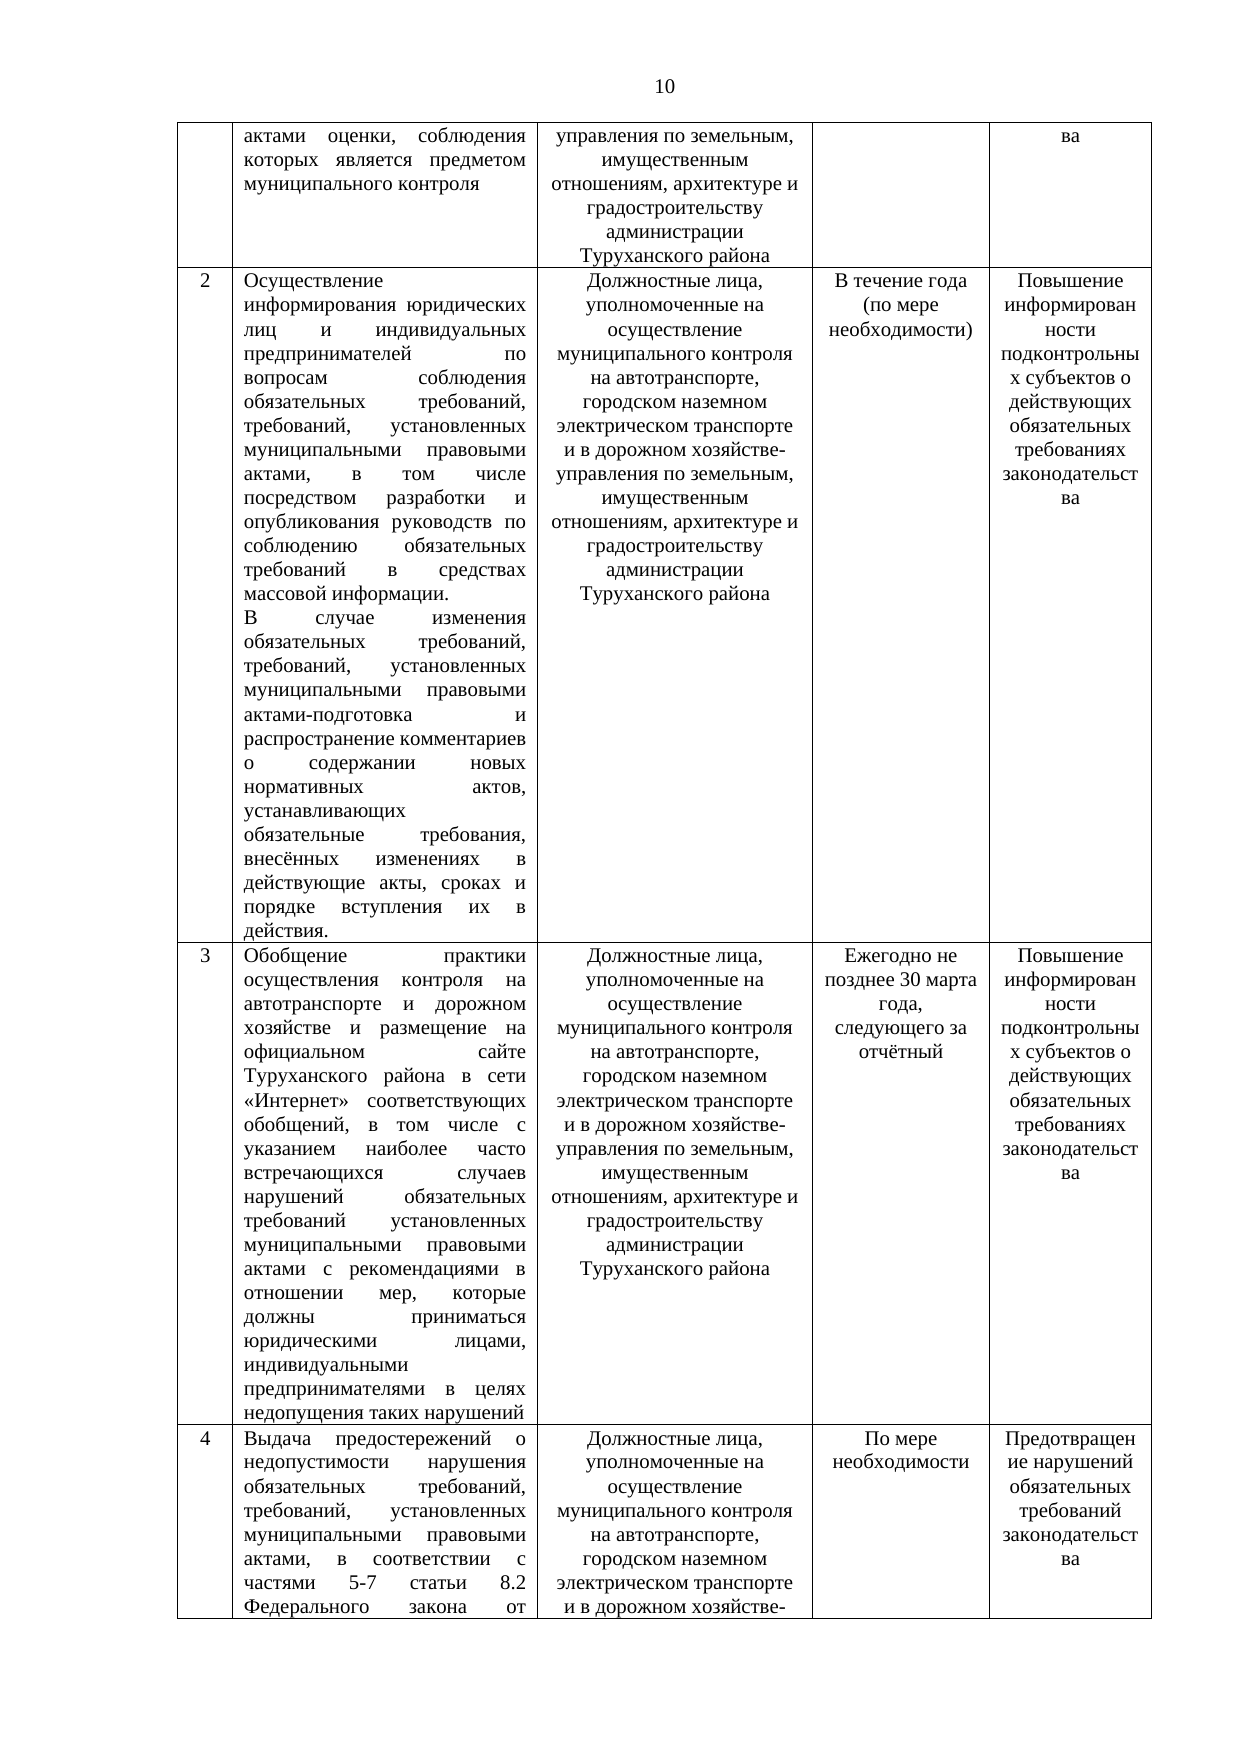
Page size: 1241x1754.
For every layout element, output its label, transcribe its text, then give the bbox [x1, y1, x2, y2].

table_cell 1 [178, 123, 232, 267]
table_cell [233, 1425, 537, 1618]
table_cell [233, 123, 537, 267]
table_cell В течение года (по мере необходимости) [813, 268, 989, 942]
table_cell 2 [178, 268, 232, 942]
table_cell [990, 1425, 1151, 1618]
table_cell Повышение информированности подконтрольных субъектов о действующих обязательных требованиях законодательства [990, 268, 1151, 942]
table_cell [538, 123, 812, 267]
table_cell Ежегодно не позднее 30 марта года, следующего за отчётный [813, 943, 989, 1424]
table_cell 3 [178, 943, 232, 1424]
table_cell Осуществление информирования юридических лиц и индивидуальных предпринимателей по вопросам соблюдения обязательных требований, требований, установленных муниципальными правовыми актами, в том числе посредством разработки и опубликования руководств по соблюдению обязательных требований в средствах массовой информации. В случае изменения обязательных требований, требований, установленных муниципальными правовыми актами-подготовка и распространение комментариев о содержании новых нормативных актов, устанавливающих обязательные требования, внесённых изменениях в действующие акты, сроках и порядке вступления их в действия. [233, 268, 537, 942]
table_cell Обобщение практики осуществления контроля на автотранспорте и дорожном хозяйстве и размещение на официальном сайте Туруханского района в сети «Интернет» соответствующих обобщений, в том числе с указанием наиболее часто встречающихся случаев нарушений обязательных требований установленных муниципальными правовыми актами с рекомендациями в отношении мер, которые должны приниматься юридическими лицами, индивидуальными предпринимателями в целях недопущения таких нарушений [233, 943, 537, 1424]
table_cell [538, 1425, 812, 1618]
table_cell Повышение информированности подконтрольных субъектов о действующих обязательных требованиях законодательства [990, 943, 1151, 1424]
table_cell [813, 123, 989, 267]
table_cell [813, 1425, 989, 1618]
table_cell 4 [178, 1425, 232, 1618]
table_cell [990, 123, 1151, 267]
